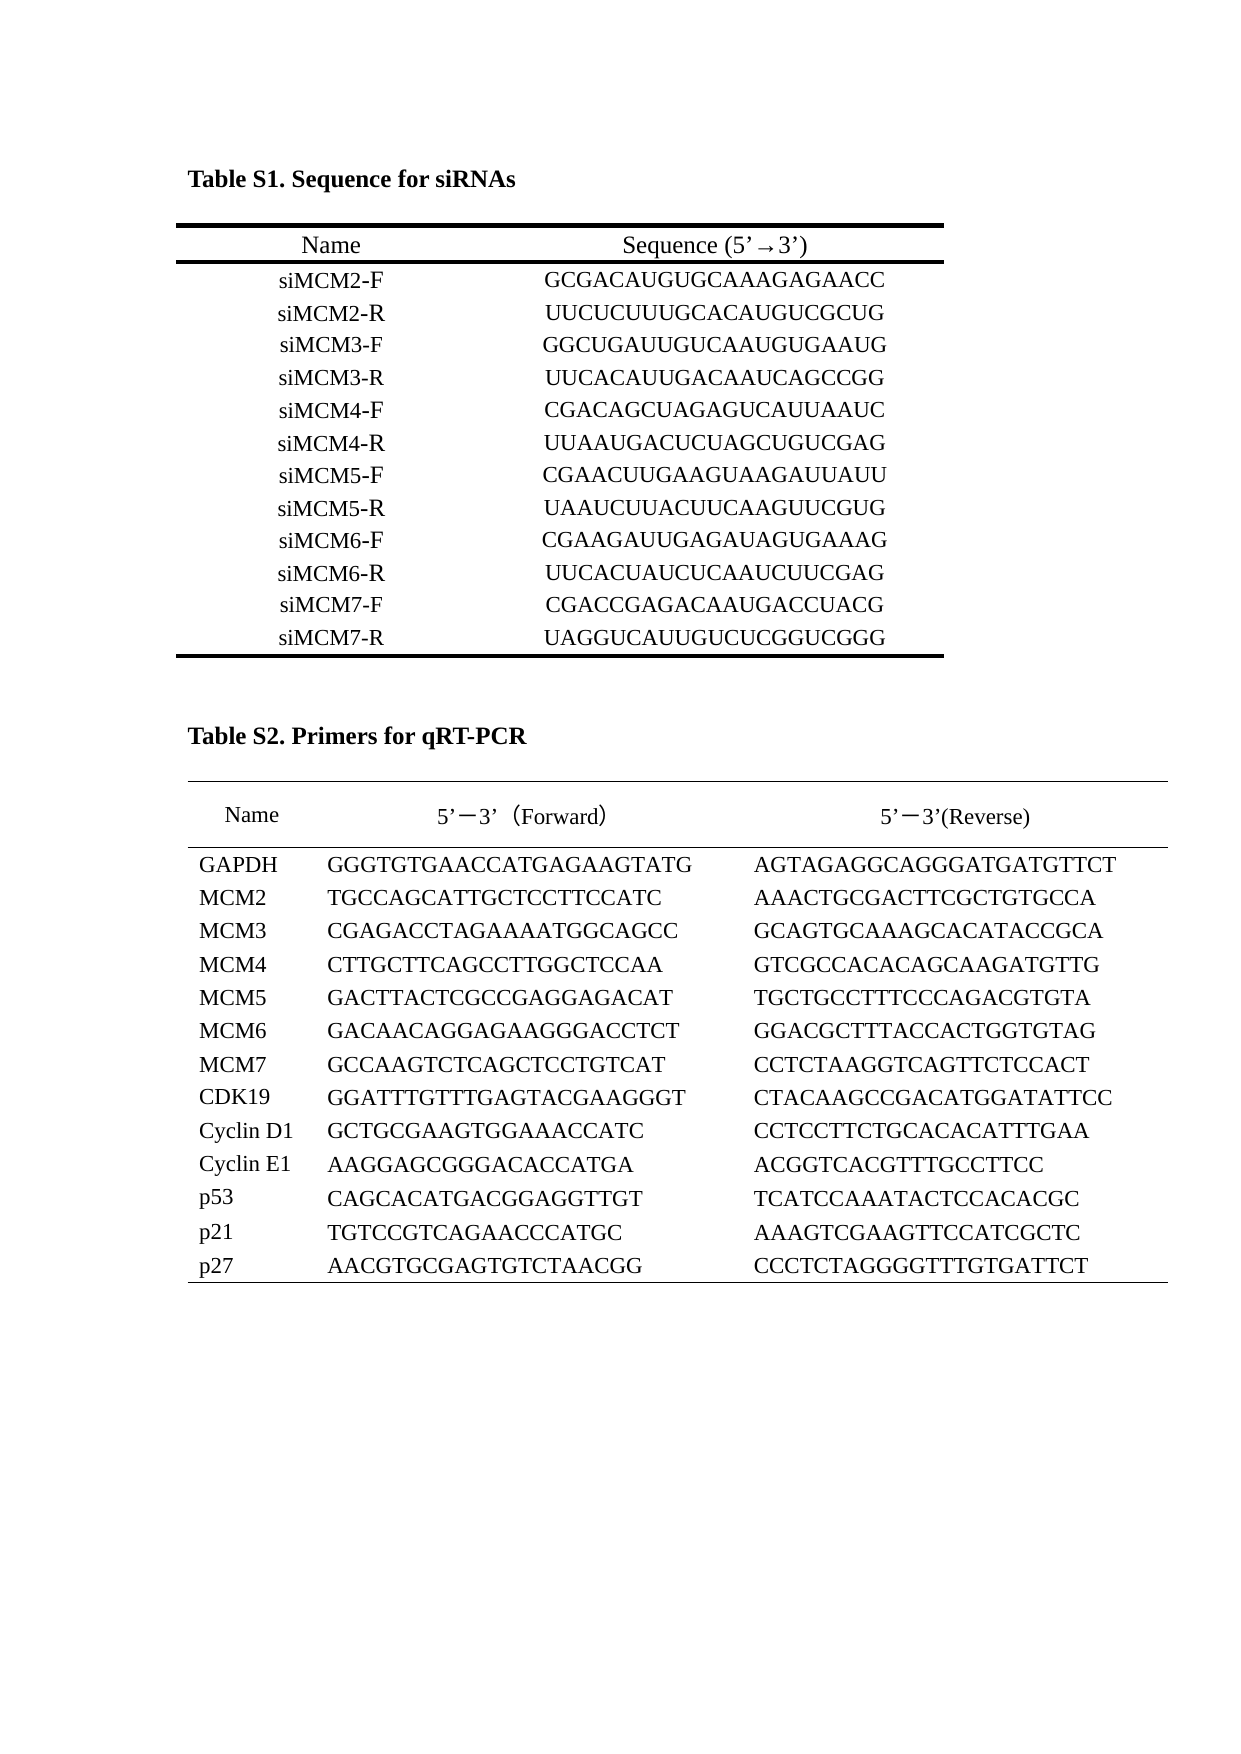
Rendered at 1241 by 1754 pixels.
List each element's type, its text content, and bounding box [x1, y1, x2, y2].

table_cell AAAGTCGAAGTTCCATCGCTC [743, 1215, 1168, 1248]
table_cell UUAAUGACUCUAGCUGUCGAG [486, 426, 943, 458]
table_cell MCM5 [188, 980, 316, 1014]
table_cell MCM7 [188, 1047, 316, 1080]
table_header 5’－3’（Forward） [316, 782, 742, 847]
table_cell GCCAAGTCTCAGCTCCTGTCAT [316, 1047, 742, 1080]
text Table S1. Sequence for siRNAs [187, 162, 1053, 194]
table_cell AACGTGCGAGTGTCTAACGG [316, 1248, 742, 1282]
table_cell siMCM7-F [176, 589, 486, 621]
table_cell ACGGTCACGTTTGCCTTCC [743, 1147, 1168, 1180]
table_cell GGGTGTGAACCATGAGAAGTATG [316, 848, 742, 880]
table_cell CAGCACATGACGGAGGTTGT [316, 1180, 742, 1215]
table_cell GTCGCCACACAGCAAGATGTTG [743, 947, 1168, 980]
table_cell GCAGTGCAAAGCACATACCGCA [743, 914, 1168, 947]
table_cell CGACAGCUAGAGUCAUUAAUC [486, 394, 943, 426]
table_cell AAACTGCGACTTCGCTGTGCCA [743, 880, 1168, 914]
table_cell GACTTACTCGCCGAGGAGACAT [316, 980, 742, 1014]
table_cell siMCM5-R [176, 491, 486, 523]
table_cell p21 [188, 1215, 316, 1248]
table_cell TCATCCAAATACTCCACACGC [743, 1180, 1168, 1215]
table_cell TGCCAGCATTGCTCCTTCCATC [316, 880, 742, 914]
table_cell CCTCTAAGGTCAGTTCTCCACT [743, 1047, 1168, 1080]
table_cell GCGACAUGUGCAAAGAGAACC [486, 264, 943, 296]
table_cell siMCM3-F [176, 329, 486, 361]
table_cell GGATTTGTTTGAGTACGAAGGGT [316, 1080, 742, 1114]
table_header Name [176, 228, 486, 260]
table_cell p27 [188, 1248, 316, 1282]
table_cell CTACAAGCCGACATGGATATTCC [743, 1080, 1168, 1114]
table_cell siMCM5-F [176, 459, 486, 491]
table_cell GAPDH [188, 848, 316, 880]
table_cell AGTAGAGGCAGGGATGATGTTCT [743, 848, 1168, 880]
table_cell CDK19 [188, 1080, 316, 1114]
table_cell p53 [188, 1180, 316, 1215]
table_cell siMCM4-F [176, 394, 486, 426]
table_cell siMCM7-R [176, 621, 486, 653]
table_cell MCM3 [188, 914, 316, 947]
table_cell CGAGACCTAGAAAATGGCAGCC [316, 914, 742, 947]
table_cell AAGGAGCGGGACACCATGA [316, 1147, 742, 1180]
table_cell siMCM4-R [176, 426, 486, 458]
table_cell TGTCCGTCAGAACCCATGC [316, 1215, 742, 1248]
table_cell siMCM6-R [176, 556, 486, 588]
table_cell MCM4 [188, 947, 316, 980]
table_cell CTTGCTTCAGCCTTGGCTCCAA [316, 947, 742, 980]
table_cell siMCM3-R [176, 361, 486, 393]
table_cell CGAAGAUUGAGAUAGUGAAAG [486, 524, 943, 556]
text Table S2. Primers for qRT-PCR [187, 719, 1053, 752]
table_cell CCCTCTAGGGGTTTGTGATTCT [743, 1248, 1168, 1282]
table_cell Cyclin E1 [188, 1147, 316, 1180]
table_cell CCTCCTTCTGCACACATTTGAA [743, 1114, 1168, 1147]
table_header Name [188, 782, 316, 847]
table_header 5’－3’(Reverse) [743, 782, 1168, 847]
table_cell GACAACAGGAGAAGGGACCTCT [316, 1014, 742, 1047]
table_cell GCTGCGAAGTGGAAACCATC [316, 1114, 742, 1147]
table_cell siMCM2-R [176, 296, 486, 328]
table_cell UAGGUCAUUGUCUCGGUCGGG [486, 621, 943, 653]
table_header Sequence (5’→3’) [486, 228, 943, 260]
table_cell UUCACAUUGACAAUCAGCCGG [486, 361, 943, 393]
table_cell CGAACUUGAAGUAAGAUUAUU [486, 459, 943, 491]
table_cell GGACGCTTTACCACTGGTGTAG [743, 1014, 1168, 1047]
table_cell GGCUGAUUGUCAAUGUGAAUG [486, 329, 943, 361]
table_cell MCM2 [188, 880, 316, 914]
table_cell UUCACUAUCUCAAUCUUCGAG [486, 556, 943, 588]
table_cell MCM6 [188, 1014, 316, 1047]
table_cell siMCM2-F [176, 264, 486, 296]
table_cell TGCTGCCTTTCCCAGACGTGTA [743, 980, 1168, 1014]
table_cell UAAUCUUACUUCAAGUUCGUG [486, 491, 943, 523]
table_cell Cyclin D1 [188, 1114, 316, 1147]
table_cell UUCUCUUUGCACAUGUCGCUG [486, 296, 943, 328]
table_cell siMCM6-F [176, 524, 486, 556]
table_cell CGACCGAGACAAUGACCUACG [486, 589, 943, 621]
